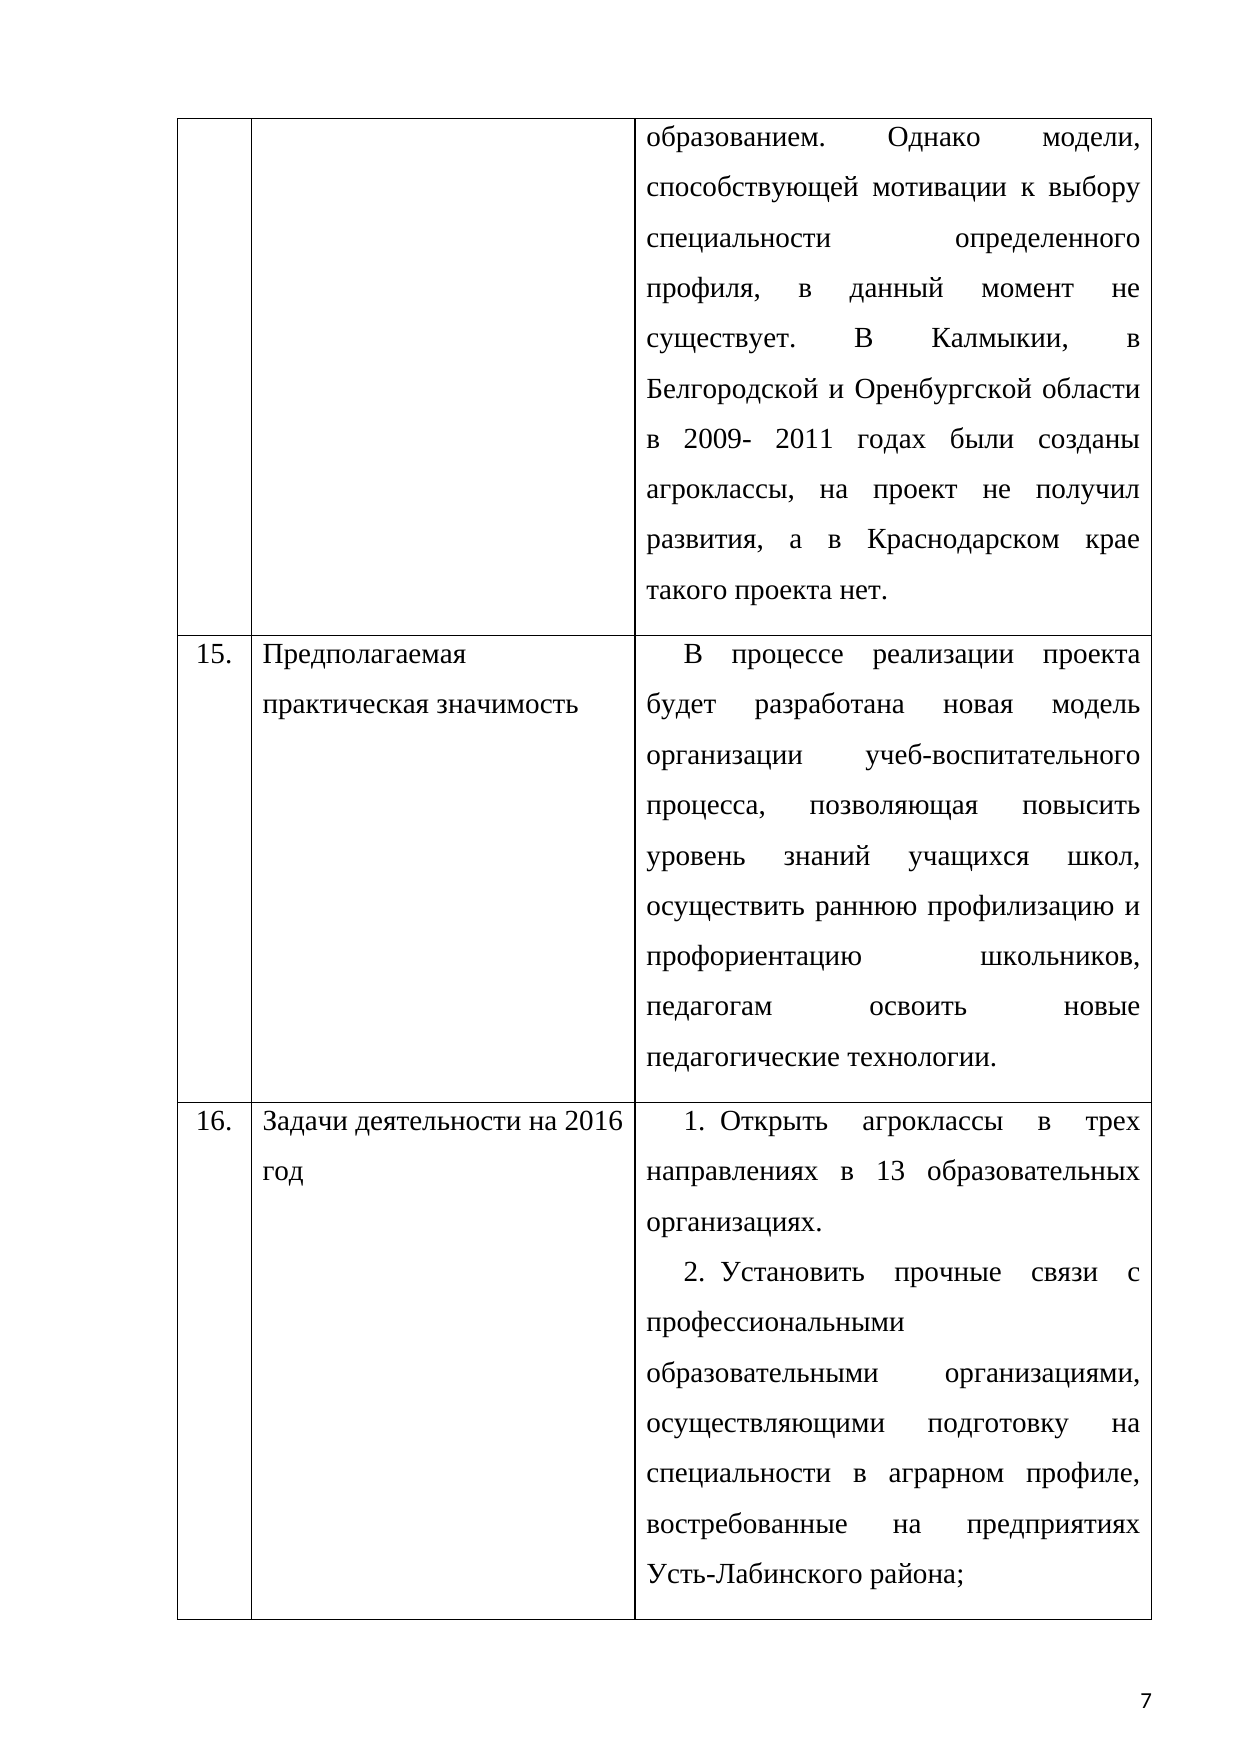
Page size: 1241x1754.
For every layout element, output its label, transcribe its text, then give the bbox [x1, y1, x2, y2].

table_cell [252, 1103, 634, 1619]
table_cell В процессе реализации проекта будет разработана новая модель организации учеб-воспитательного процесса, позволяющая повысить уровень знаний учащихся школ, осуществить раннюю профилизацию и профориентацию школьников, педагогам освоить новые педагогические технологии. [636, 636, 1151, 1102]
table_cell [178, 119, 251, 635]
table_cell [636, 1103, 1151, 1619]
table_cell [178, 1103, 251, 1619]
table_cell [178, 636, 251, 1102]
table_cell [636, 119, 1151, 635]
table_cell Предполагаемая практическая значимость [252, 636, 634, 1102]
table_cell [252, 119, 634, 635]
